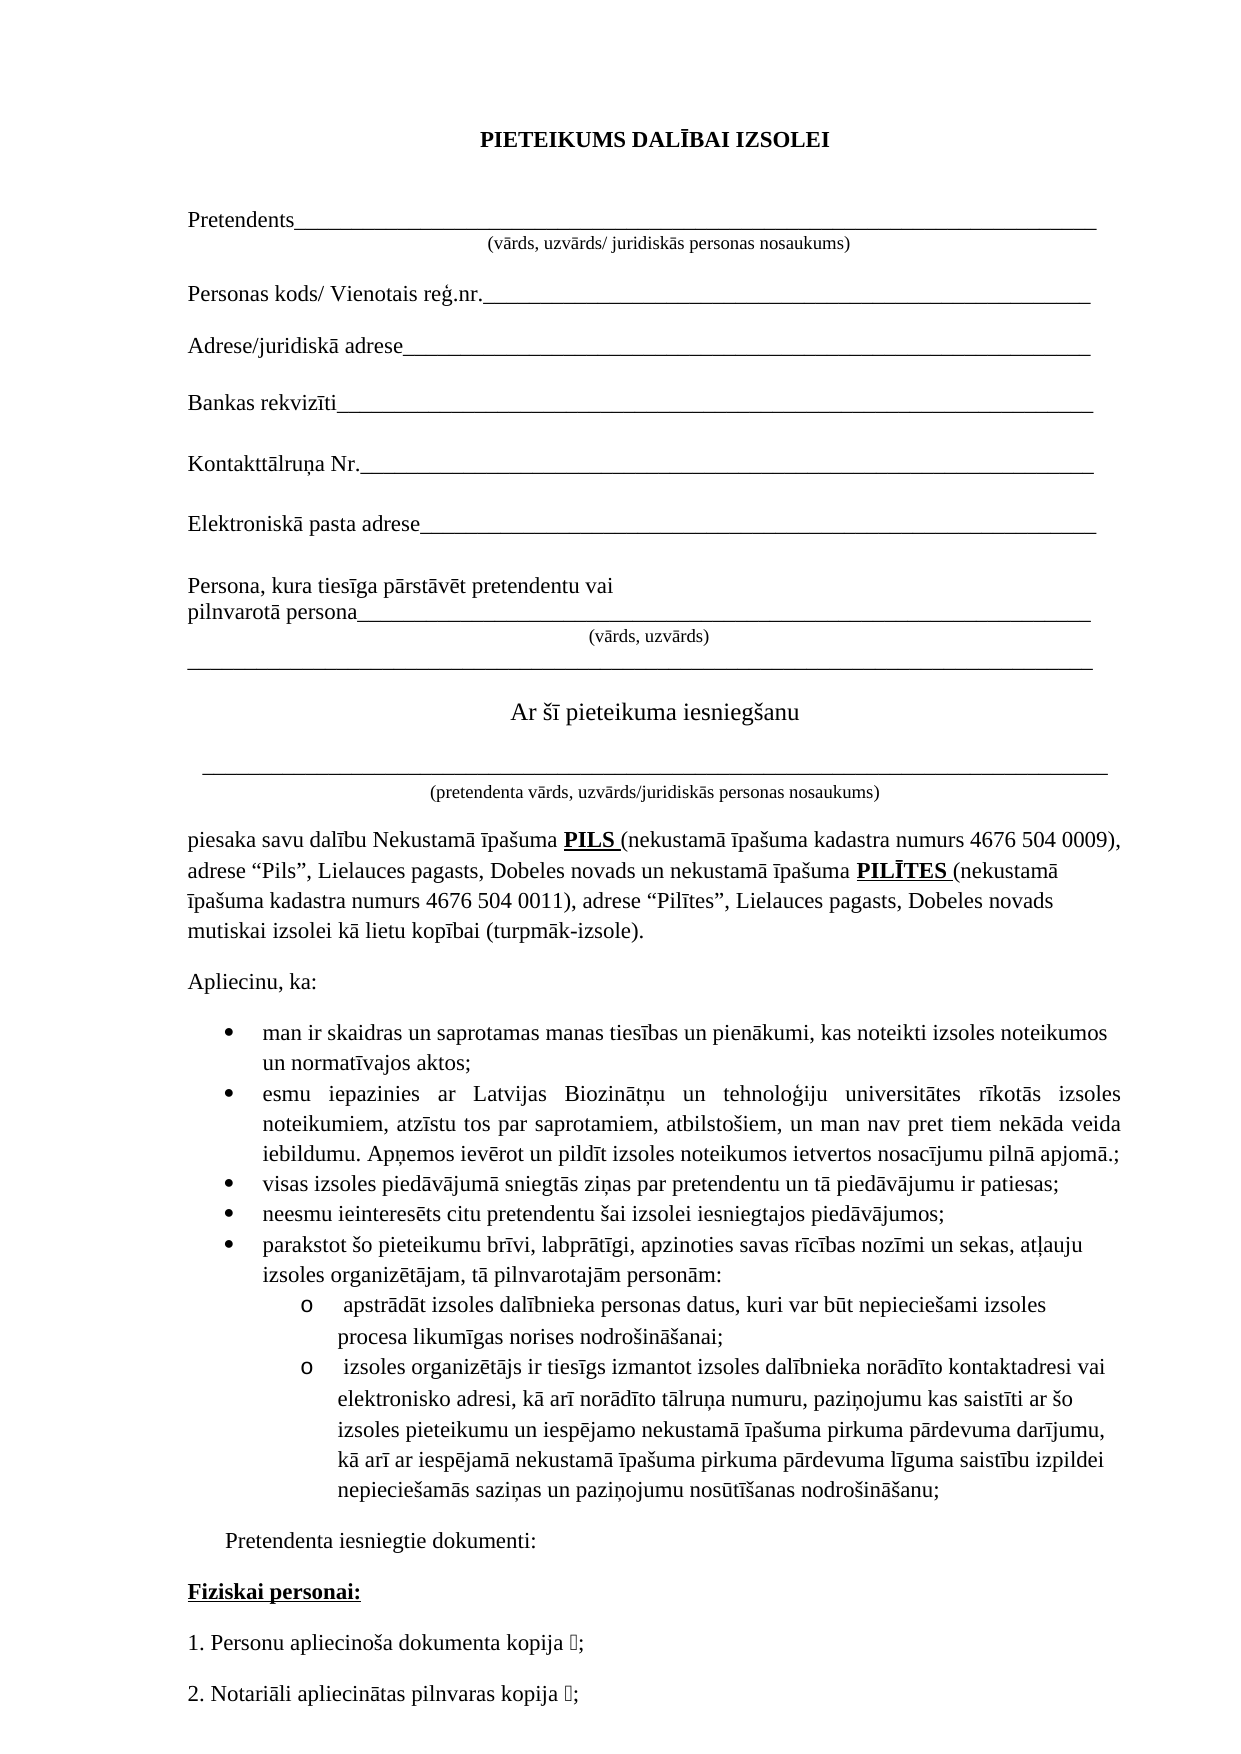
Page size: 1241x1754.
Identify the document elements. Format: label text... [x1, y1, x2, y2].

text PIETEIKUMS DALĪBAI IZSOLEI [187, 127, 1122, 153]
text (vārds, uzvārds) [187, 625, 1122, 646]
list izsoles organizētājs ir tiesīgs izmantot izsoles dalībnieka norādīto kontaktadresi vai elektronisko adresi, kā arī norādīto tālruņa numuru, paziņojumu kas saistīti ar šo izsoles pieteikumu un iespējamo nekustamā īpašuma pirkuma pārdevuma darījumu, kā arī ar iespējamā nekustamā īpašuma pirkuma pārdevuma līguma saistību izpildei nepieciešamās saziņas un paziņojumu nosūtīšanas nodrošināšanu; [300, 1353, 1122, 1502]
list apstrādāt izsoles dalībnieka personas datus, kuri var būt nepieciešami izsoles procesa likumīgas norises nodrošināšanai; [300, 1291, 1122, 1349]
list parakstot šo pieteikumu brīvi, labprātīgi, apzinoties savas rīcības nozīmi un sekas, atļauju izsoles organizētājam, tā pilnvarotajām personām: [225, 1231, 1122, 1287]
text Persona, kura tiesīga pārstāvēt pretendentu vai [187, 572, 1122, 598]
text Pretendenta iesniegtie dokumenti: [225, 1527, 1122, 1553]
text Apliecinu, ka: [187, 968, 1122, 994]
text piesaka savu dalību Nekustamā īpašuma PILS (nekustamā īpašuma kadastra numurs 4676 504 0009), adrese “Pils”, Lielauces pagasts, Dobeles novads un nekustamā īpašuma PILĪTES (nekustamā īpašuma kadastra numurs 4676 504 0011), adrese “Pilītes”, Lielauces pagasts, Dobeles novads mutiskai izsolei kā lietu kopībai (turpmāk-izsole). [187, 826, 1122, 943]
text _______________________________________________________________________________ (pretendenta vārds, uzvārds/juridiskās personas nosaukums) [187, 751, 1122, 802]
text Personas kods/ Vienotais reģ.nr._____________________________________________________ [187, 280, 1122, 306]
text Kontakttālruņa Nr.________________________________________________________________ [187, 449, 1122, 476]
text 2. Notariāli apliecinātas pilnvaras kopija ; [187, 1680, 1122, 1707]
text 1. Personu apliecinoša dokumenta kopija ; [187, 1629, 1122, 1656]
text _______________________________________________________________________________ [187, 646, 1122, 673]
text pilnvarotā persona________________________________________________________________ [187, 598, 1122, 625]
list neesmu ieinteresēts citu pretendentu šai izsolei iesniegtajos piedāvājumos; [225, 1200, 1122, 1227]
text Adrese/juridiskā adrese____________________________________________________________ [187, 333, 1122, 359]
text Ar šī pieteikuma iesniegšanu [187, 697, 1122, 726]
text (vārds, uzvārds/ juridiskās personas nosaukums) [187, 232, 1122, 253]
list esmu iepazinies ar Latvijas Biozinātņu un tehnoloģiju universitātes rīkotās izsoles noteikumiem, atzīstu tos par saprotamiem, atbilstošiem, un man nav pret tiem nekāda veida iebildumu. Apņemos ievērot un pildīt izsoles noteikumos ietvertos nosacījumu pilnā apjomā.; [225, 1079, 1122, 1166]
text Elektroniskā pasta adrese___________________________________________________________ [187, 510, 1122, 536]
text Fiziskai personai: [187, 1578, 1122, 1604]
text Pretendents______________________________________________________________________ [187, 206, 1122, 232]
list visas izsoles piedāvājumā sniegtās ziņas par pretendentu un tā piedāvājumu ir patiesas; [225, 1170, 1122, 1197]
list man ir skaidras un saprotamas manas tiesības un pienākumi, kas noteikti izsoles noteikumos un normatīvajos aktos; [225, 1019, 1122, 1076]
text Bankas rekvizīti__________________________________________________________________ [187, 389, 1122, 416]
